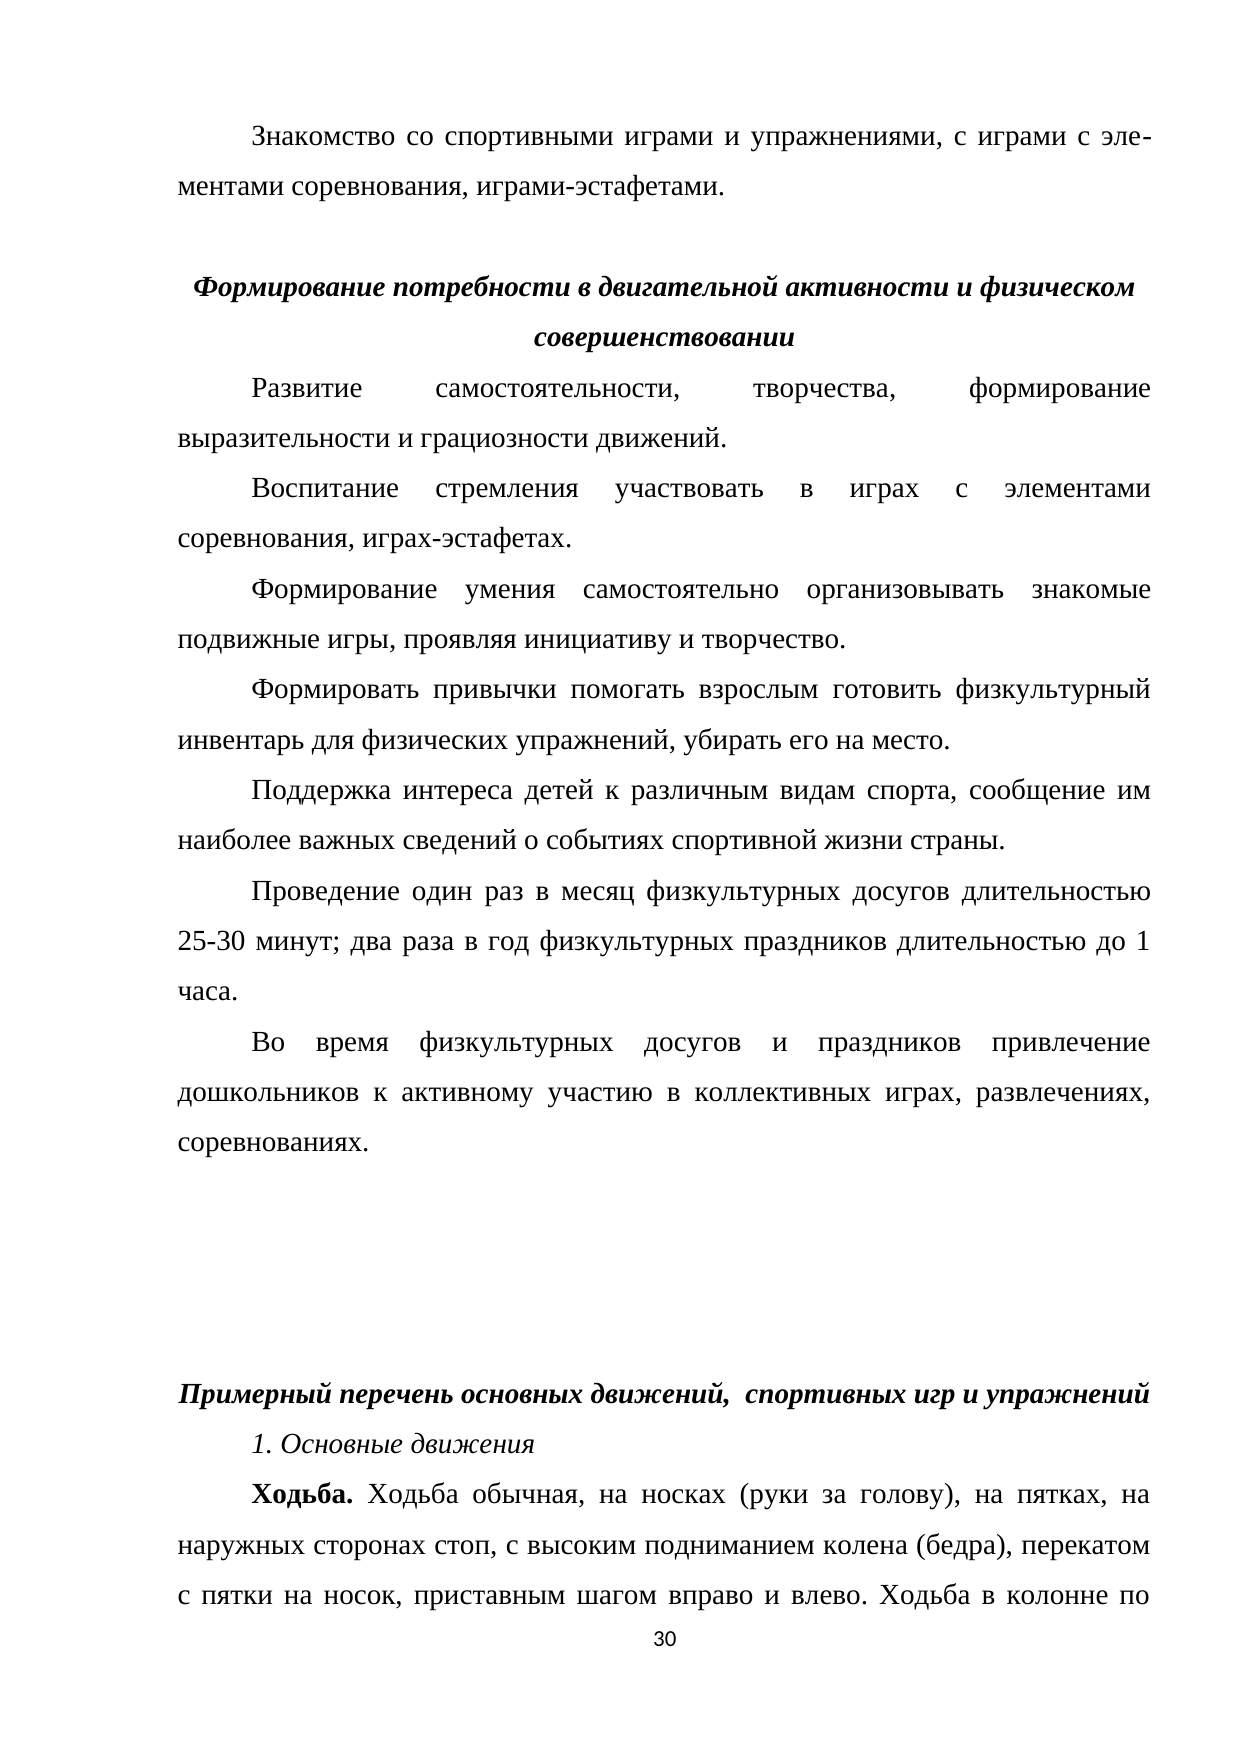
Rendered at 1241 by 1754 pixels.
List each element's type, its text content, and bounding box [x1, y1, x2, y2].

text Знакомство со спортивными играми и упражнениями, с играми с элементами соревнования, играми-эстафетами. [177, 118, 1152, 202]
text Примерный перечень основных движений, спортивных игр и упражнений [177, 1376, 1152, 1409]
text 1. Основные движения [177, 1426, 1152, 1460]
text Воспитание стремления участвовать в играх с элементами соревнования, играх-эстафетах. [177, 470, 1152, 554]
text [177, 1477, 1152, 1611]
text Во время физкультурных досугов и праздников привлечение дошкольников к активному участию в коллективных играх, развлечениях, соревнованиях. [177, 1024, 1152, 1158]
text Формирование потребности в двигательной активности и физическом совершенствовании [177, 269, 1152, 353]
text Формирование умения самостоятельно организовывать знакомые подвижные игры, проявляя инициативу и творчество. [177, 571, 1152, 655]
text Формировать привычки помогать взрослым готовить физкультурный инвентарь для физических упражнений, убирать его на место. [177, 672, 1152, 755]
text Поддержка интереса детей к различным видам спорта, сообщение им наиболее важных сведений о событиях спортивной жизни страны. [177, 772, 1152, 856]
text Проведение один раз в месяц физкультурных досугов длительностью 25-30 минут; два раза в год физкультурных праздников длительностью до 1 часа. [177, 873, 1152, 1007]
text Развитие самостоятельности, творчества, формирование выразительности и грациозности движений. [177, 370, 1152, 453]
